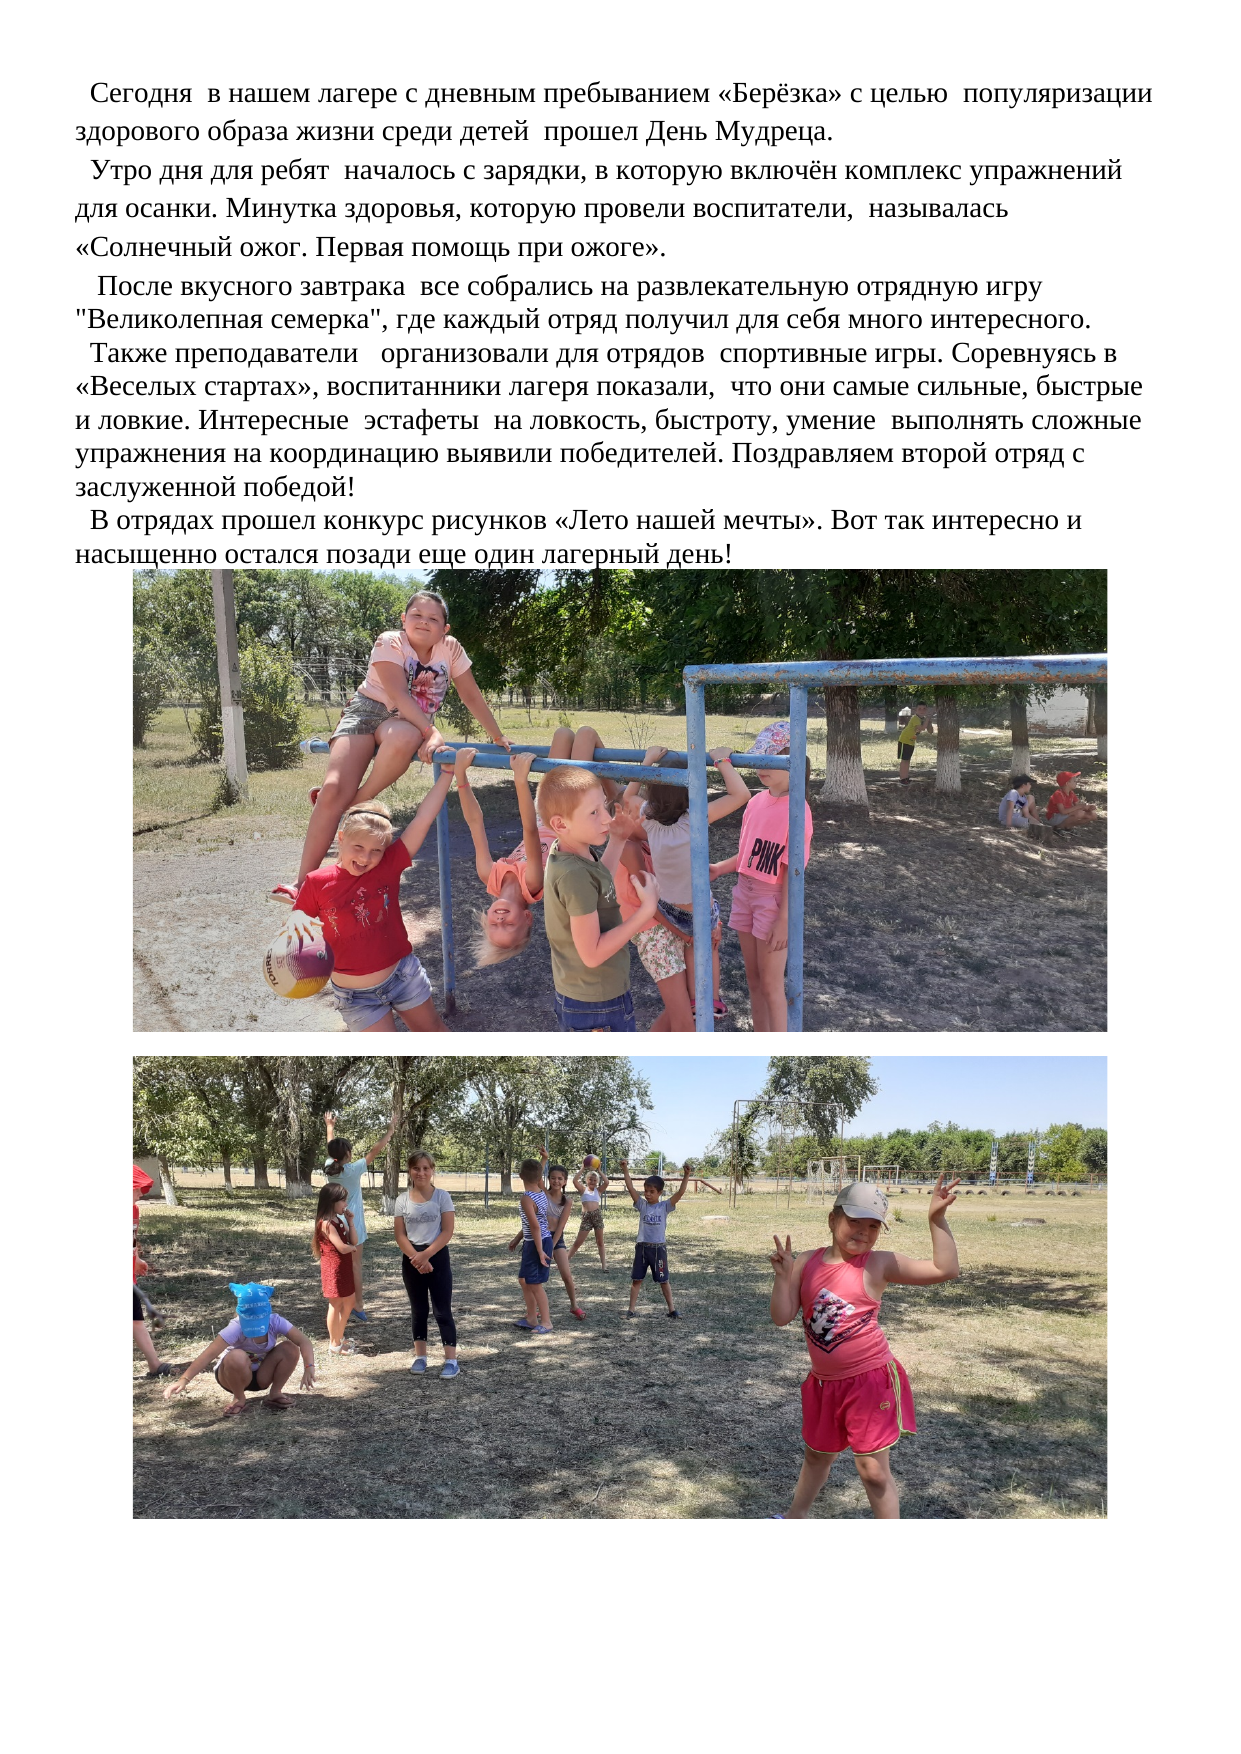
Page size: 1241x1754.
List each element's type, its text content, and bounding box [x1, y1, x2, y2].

text После вкусного завтрака все собрались на развлекательную отрядную игру "Великолепная семерка", где каждый отряд получил для себя много интересного. [75, 268, 1165, 335]
text Сегодня в нашем лагере с дневным пребыванием «Берёзка» с целью популяризации здорового образа жизни среди детей прошел День Мудреца. [75, 75, 1165, 147]
picture [132, 1056, 1108, 1519]
text В отрядах прошел конкурс рисунков «Лето нашей мечты». Вот так интересно и насыщенно остался позади еще один лагерный день! [75, 502, 1165, 569]
text Утро дня для ребят началось с зарядки, в которую включён комплекс упражнений для осанки. Минутка здоровья, которую провели воспитатели, называлась «Солнечный ожог. Первая помощь при ожоге». [75, 152, 1165, 263]
text Также преподаватели организовали для отрядов спортивные игры. Соревнуясь в «Веселых стартах», воспитанники лагеря показали, что они самые сильные, быстрые и ловкие. Интересные эстафеты на ловкость, быстроту, умение выполнять сложные упражнения на координацию выявили победителей. Поздравляем второй отряд с заслуженной победой! [75, 335, 1165, 502]
picture [132, 569, 1108, 1032]
